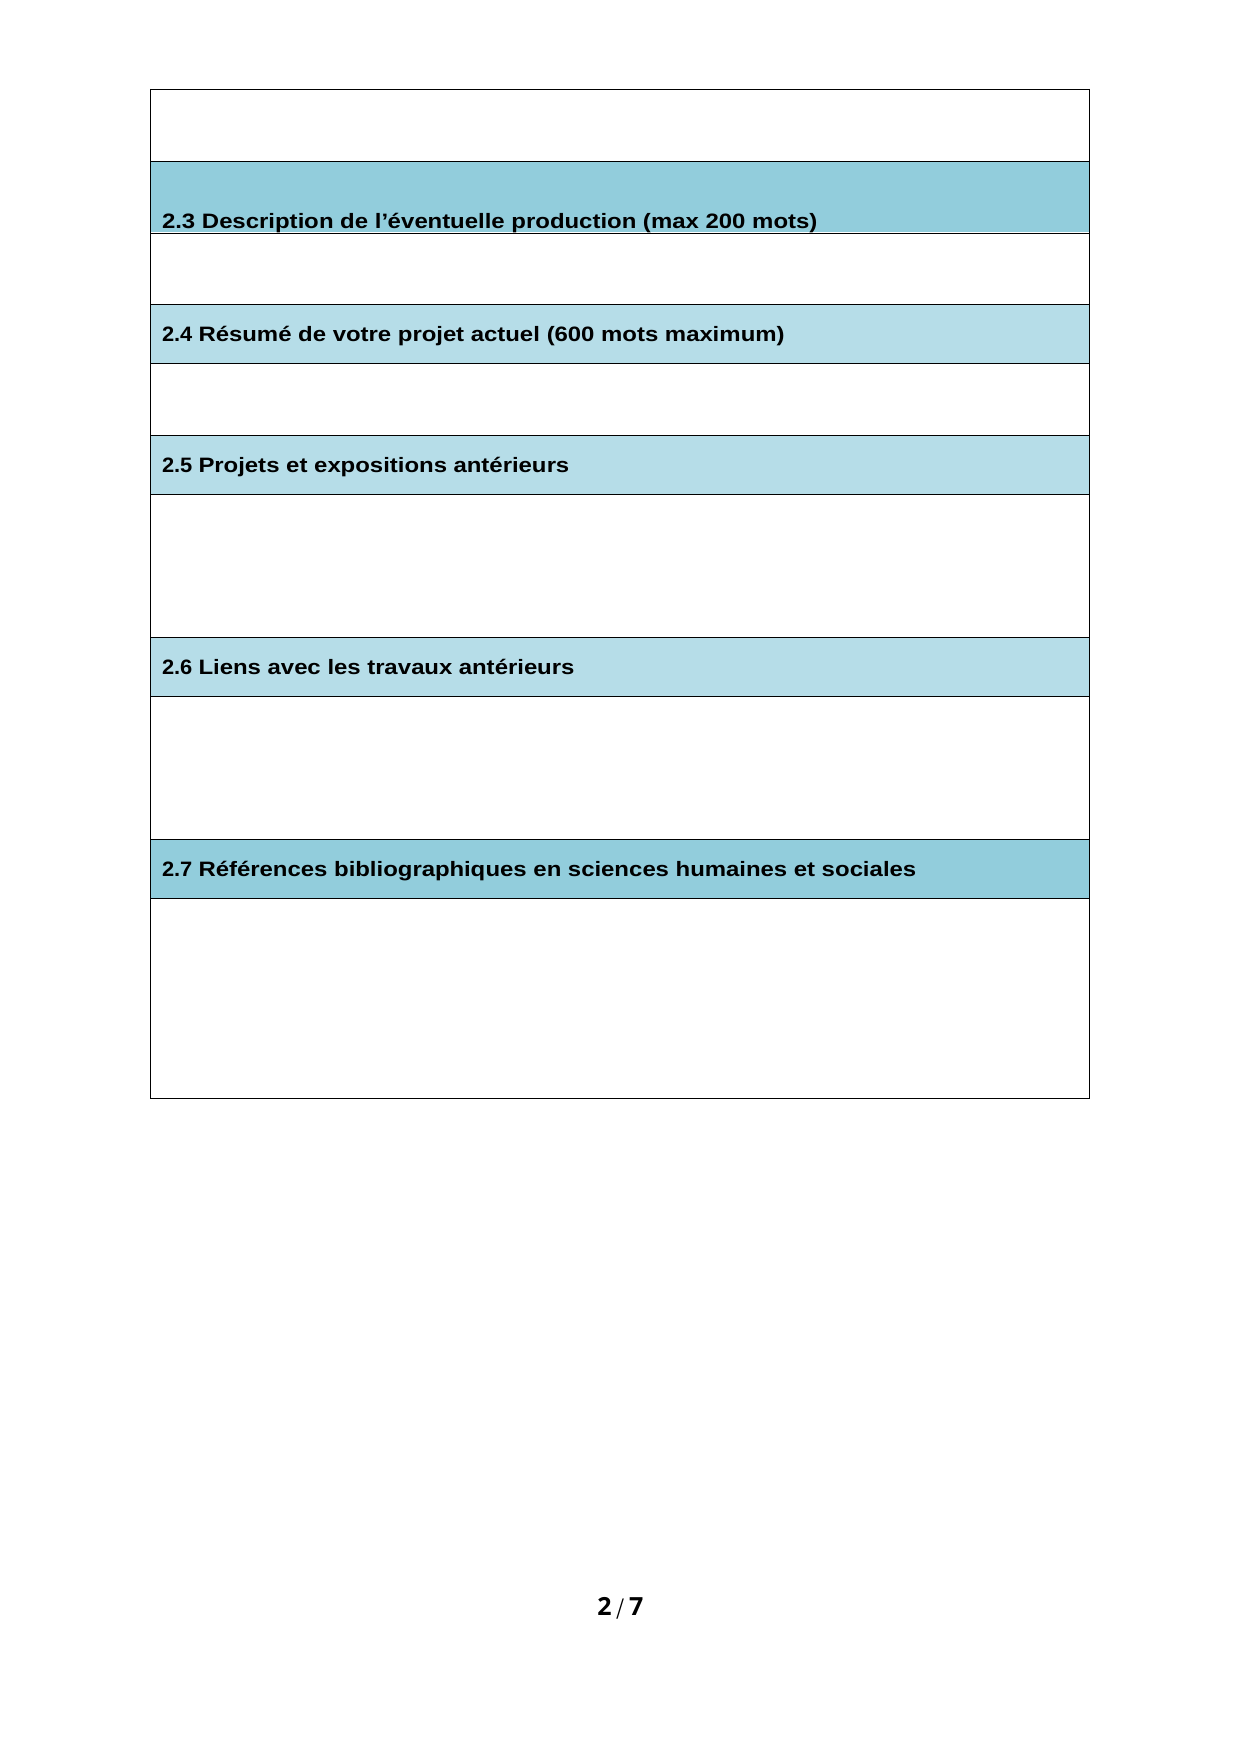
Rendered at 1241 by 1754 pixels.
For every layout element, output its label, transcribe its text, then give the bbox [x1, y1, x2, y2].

table_cell 2.4 Résumé de votre projet actuel (600 mots maximum) [151, 305, 1089, 363]
table_cell [151, 899, 1089, 1097]
table_cell 2.7 Références bibliographiques en sciences humaines et sociales [151, 840, 1089, 898]
table_cell 2.3 Description de l’éventuelle production (max 200 mots) [151, 162, 1089, 232]
table_cell [151, 697, 1089, 839]
table_cell 2.5 Projets et expositions antérieurs [151, 436, 1089, 494]
table_cell [151, 90, 1089, 161]
table_cell 2.6 Liens avec les travaux antérieurs [151, 638, 1089, 696]
table_cell [151, 364, 1089, 435]
table_cell [151, 234, 1089, 304]
table_cell [151, 495, 1089, 637]
